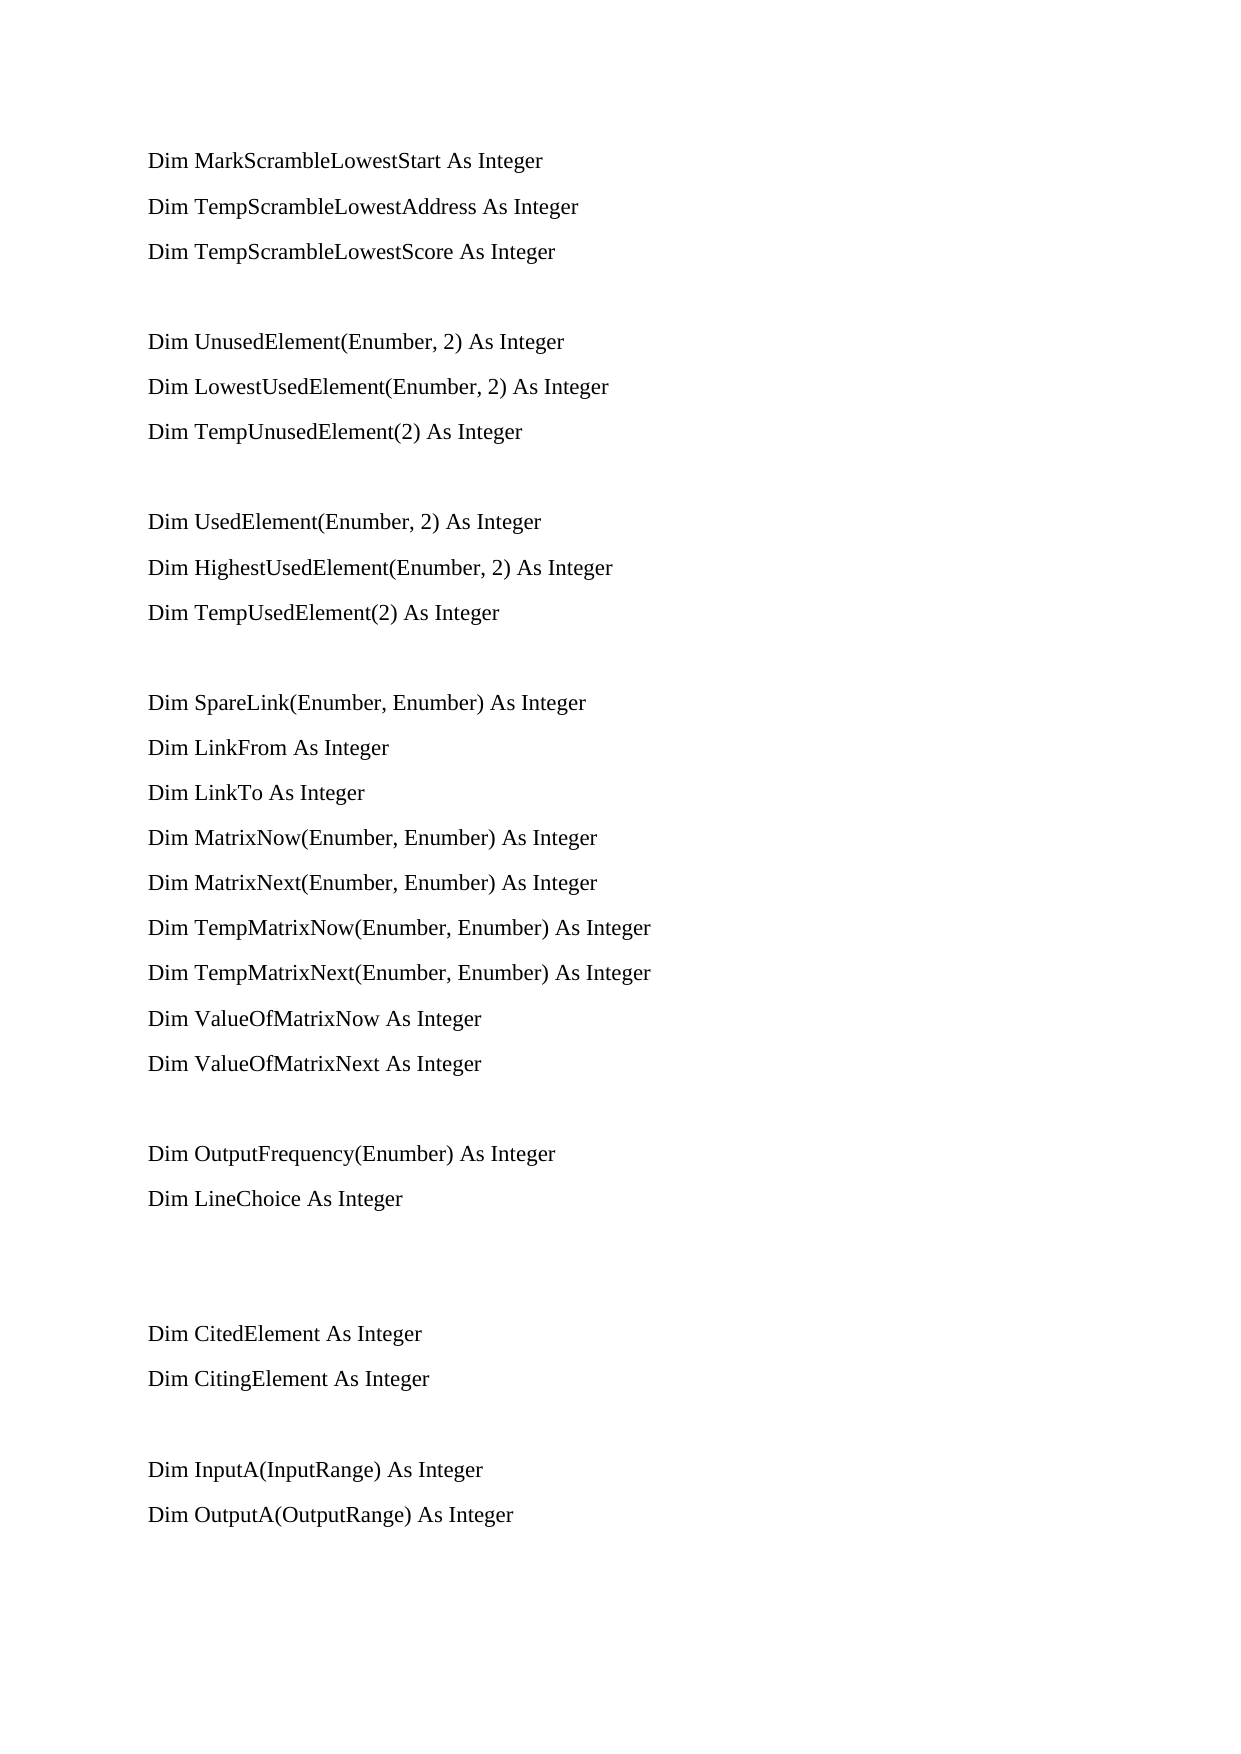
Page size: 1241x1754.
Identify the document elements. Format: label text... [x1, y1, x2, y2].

text Dim TempUnusedElement(2) As Integer [148, 418, 1093, 444]
text Dim InputA(InputRange) As Integer [148, 1456, 1093, 1482]
text Dim TempScrambleLowestAddress As Integer [148, 193, 1093, 219]
text Dim MatrixNow(Enumber, Enumber) As Integer [148, 824, 1093, 851]
text Dim TempUsedElement(2) As Integer [148, 599, 1093, 625]
text Dim LineChoice As Integer [148, 1185, 1093, 1211]
text Dim HighestUsedElement(Enumber, 2) As Integer [148, 553, 1093, 580]
text Dim CitingElement As Integer [148, 1365, 1093, 1392]
text Dim OutputA(OutputRange) As Integer [148, 1501, 1093, 1527]
text Dim LinkFrom As Integer [148, 734, 1093, 760]
text Dim LinkTo As Integer [148, 779, 1093, 805]
text Dim MatrixNext(Enumber, Enumber) As Integer [148, 869, 1093, 896]
text Dim OutputFrequency(Enumber) As Integer [148, 1140, 1093, 1166]
text Dim UnusedElement(Enumber, 2) As Integer [148, 328, 1093, 354]
text Dim TempScrambleLowestScore As Integer [148, 238, 1093, 264]
text Dim CitedElement As Integer [148, 1320, 1093, 1347]
text Dim LowestUsedElement(Enumber, 2) As Integer [148, 373, 1093, 399]
text Dim ValueOfMatrixNext As Integer [148, 1050, 1093, 1076]
text Dim MarkScrambleLowestStart As Integer [148, 148, 1093, 174]
text Dim TempMatrixNow(Enumber, Enumber) As Integer [148, 914, 1093, 941]
text Dim SpareLink(Enumber, Enumber) As Integer [148, 689, 1093, 715]
text Dim UsedElement(Enumber, 2) As Integer [148, 508, 1093, 535]
text Dim TempMatrixNext(Enumber, Enumber) As Integer [148, 959, 1093, 986]
text Dim ValueOfMatrixNow As Integer [148, 1004, 1093, 1031]
